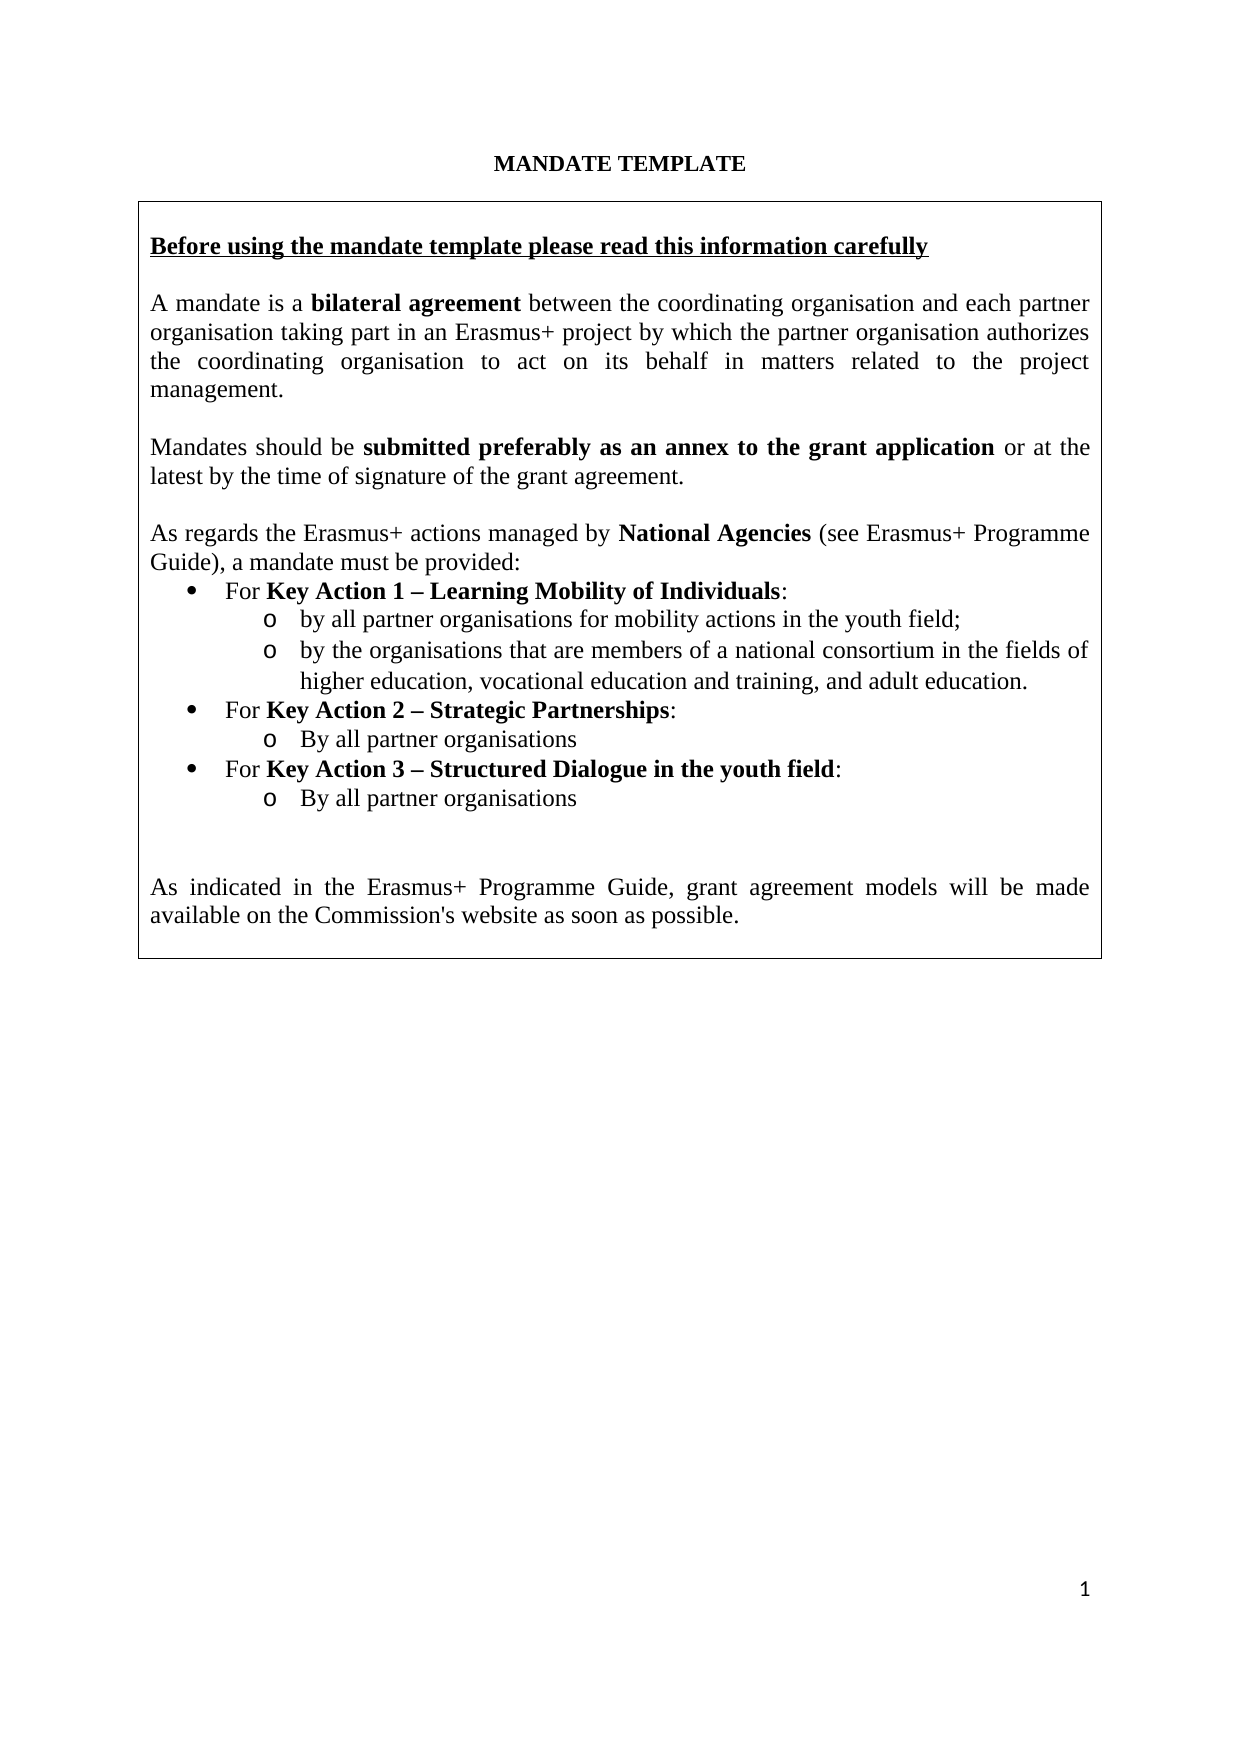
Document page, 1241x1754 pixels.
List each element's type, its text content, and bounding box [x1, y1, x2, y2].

table_header Before using the mandate template please read this information carefully A mandate is a bilateral agreement between the coordinating organisation and each partner organisation taking part in an Erasmus+ project by which the partner organisation authorizes the coordinating organisation to act on its behalf in matters related to the project management. Mandates should be submitted preferably as an annex to the grant application or at the latest by the time of signature of the grant agreement. As regards the Erasmus+ actions managed by National Agencies (see Erasmus+ Programme Guide), a mandate must be provided: For Key Action 1 – Learning Mobility of Individuals: by all partner organisations for mobility actions in the youth field; by the organisations that are members of a national consortium in the fields of higher education, vocational education and training, and adult education. For Key Action 2 – Strategic Partnerships: By all partner organisations For Key Action 3 – Structured Dialogue in the youth field: By all partner organisations As indicated in the Erasmus+ Programme Guide, grant agreement models will be made available on the Commission's website as soon as possible. [139, 202, 1101, 958]
text MANDATE TEMPLATE [150, 150, 1090, 176]
